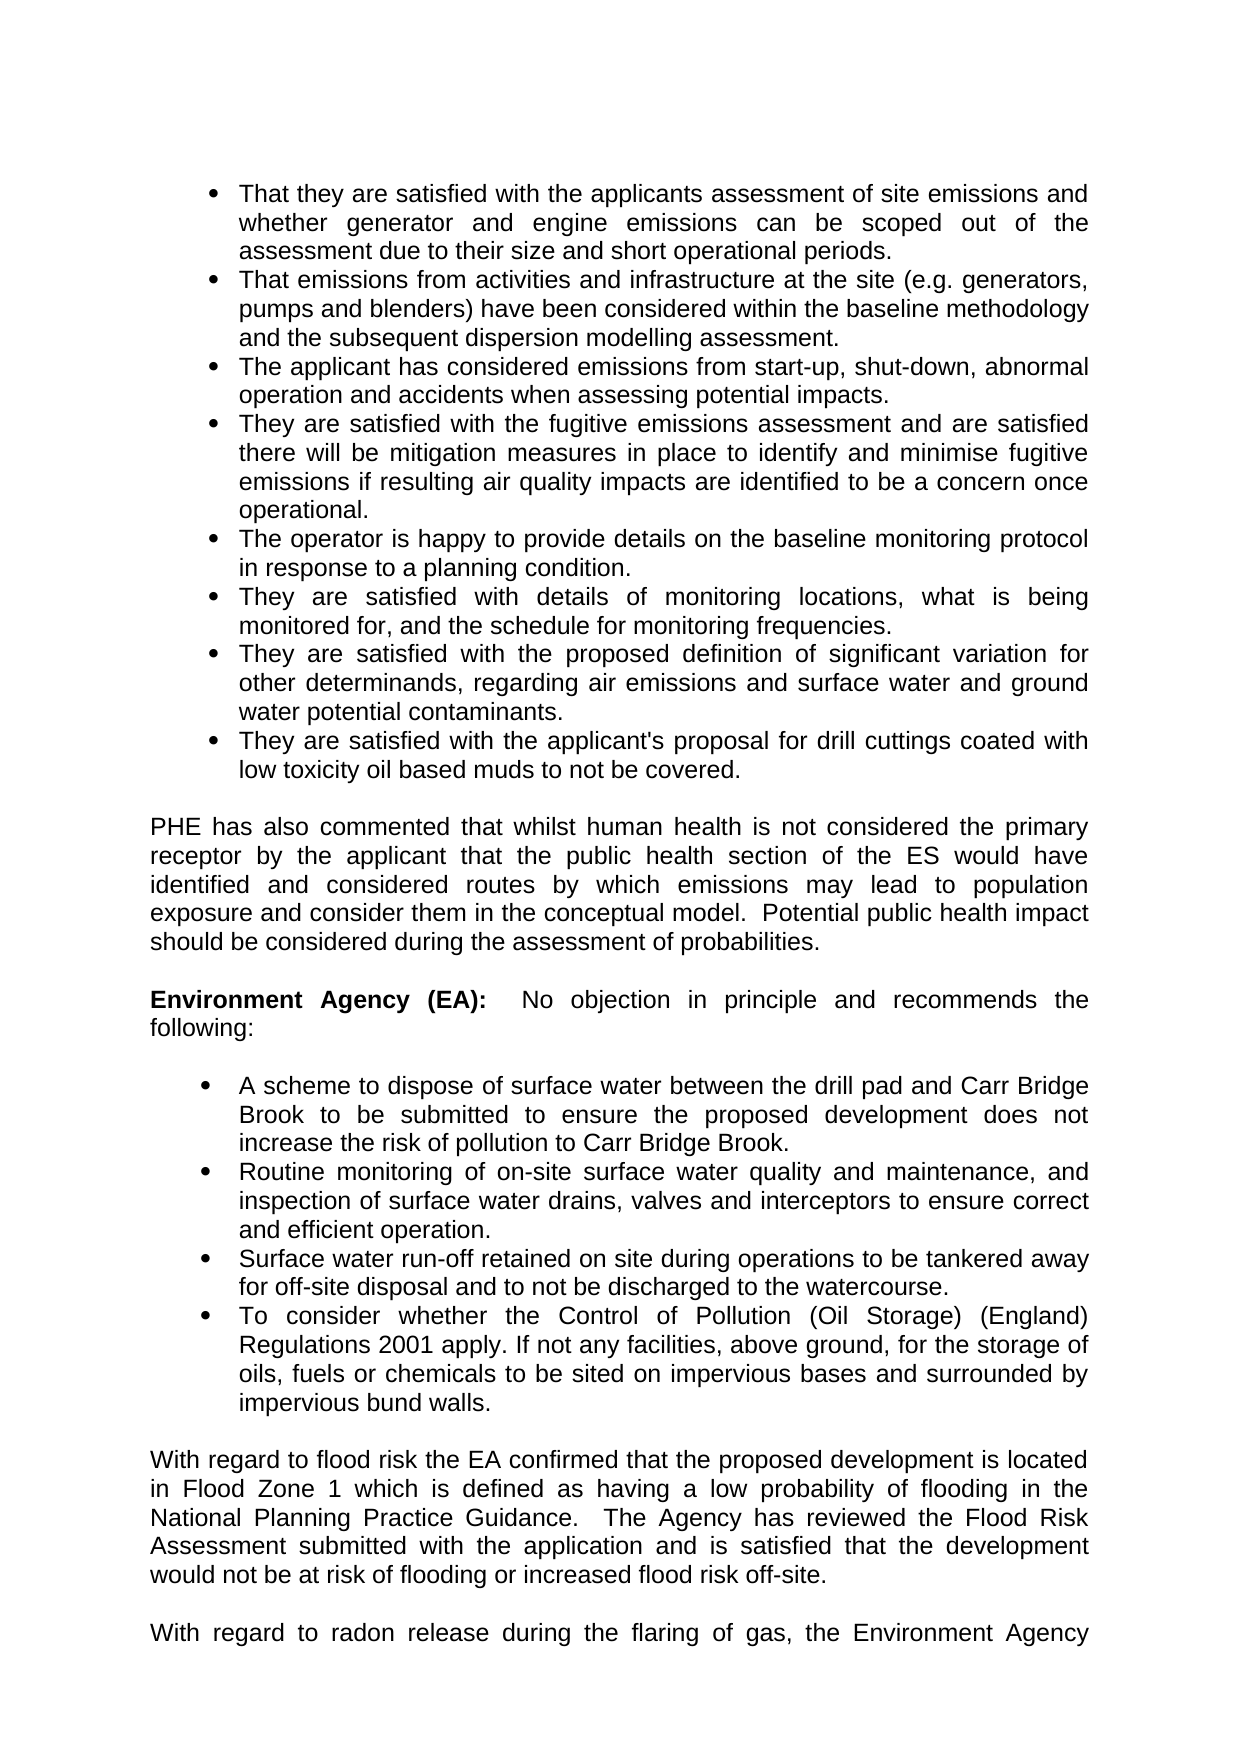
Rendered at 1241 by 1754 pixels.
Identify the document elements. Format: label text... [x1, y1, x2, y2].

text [150, 1589, 1090, 1646]
list The applicant has considered emissions from start-up, shut-down, abnormal operation and accidents when assessing potential impacts. [209, 351, 1090, 409]
text PHE has also commented that whilst human health is not considered the primary receptor by the applicant that the public health section of the ES would have identified and considered routes by which emissions may lead to population exposure and consider them in the conceptual model. Potential public health impact should be considered during the assessment of probabilities. [150, 812, 1090, 956]
list The operator is happy to provide details on the baseline monitoring protocol in response to a planning condition. [209, 524, 1090, 582]
text Environment Agency (EA): No objection in principle and recommends the following: [150, 984, 1090, 1042]
text With regard to flood risk the EA confirmed that the proposed development is located in Flood Zone 1 which is defined as having a low probability of flooding in the National Planning Practice Guidance. The Agency has reviewed the Flood Risk Assessment submitted with the application and is satisfied that the development would not be at risk of flooding or increased flood risk off-site. [150, 1445, 1090, 1589]
list Routine monitoring of on-site surface water quality and maintenance, and inspection of surface water drains, valves and interceptors to ensure correct and efficient operation. [201, 1157, 1090, 1243]
list That emissions from activities and infrastructure at the site (e.g. generators, pumps and blenders) have been considered within the baseline methodology and the subsequent dispersion modelling assessment. [209, 265, 1090, 351]
list Surface water run-off retained on site during operations to be tankered away for off-site disposal and to not be discharged to the watercourse. [201, 1243, 1090, 1301]
list They are satisfied with the fugitive emissions assessment and are satisfied there will be mitigation measures in place to identify and minimise fugitive emissions if resulting air quality impacts are identified to be a concern once operational. [209, 409, 1090, 524]
list They are satisfied with the proposed definition of significant variation for other determinands, regarding air emissions and surface water and ground water potential contaminants. [209, 639, 1090, 726]
list That they are satisfied with the applicants assessment of site emissions and whether generator and engine emissions can be scoped out of the assessment due to their size and short operational periods. [209, 179, 1090, 265]
list A scheme to dispose of surface water between the drill pad and Carr Bridge Brook to be submitted to ensure the proposed development does not increase the risk of pollution to Carr Bridge Brook. [201, 1071, 1090, 1157]
list They are satisfied with details of monitoring locations, what is being monitored for, and the schedule for monitoring frequencies. [209, 582, 1090, 639]
list They are satisfied with the applicant's proposal for drill cuttings coated with low toxicity oil based muds to not be covered. [209, 726, 1090, 783]
list To consider whether the Control of Pollution (Oil Storage) (England) Regulations 2001 apply. If not any facilities, above ground, for the storage of oils, fuels or chemicals to be sited on impervious bases and surrounded by impervious bund walls. [201, 1301, 1090, 1416]
